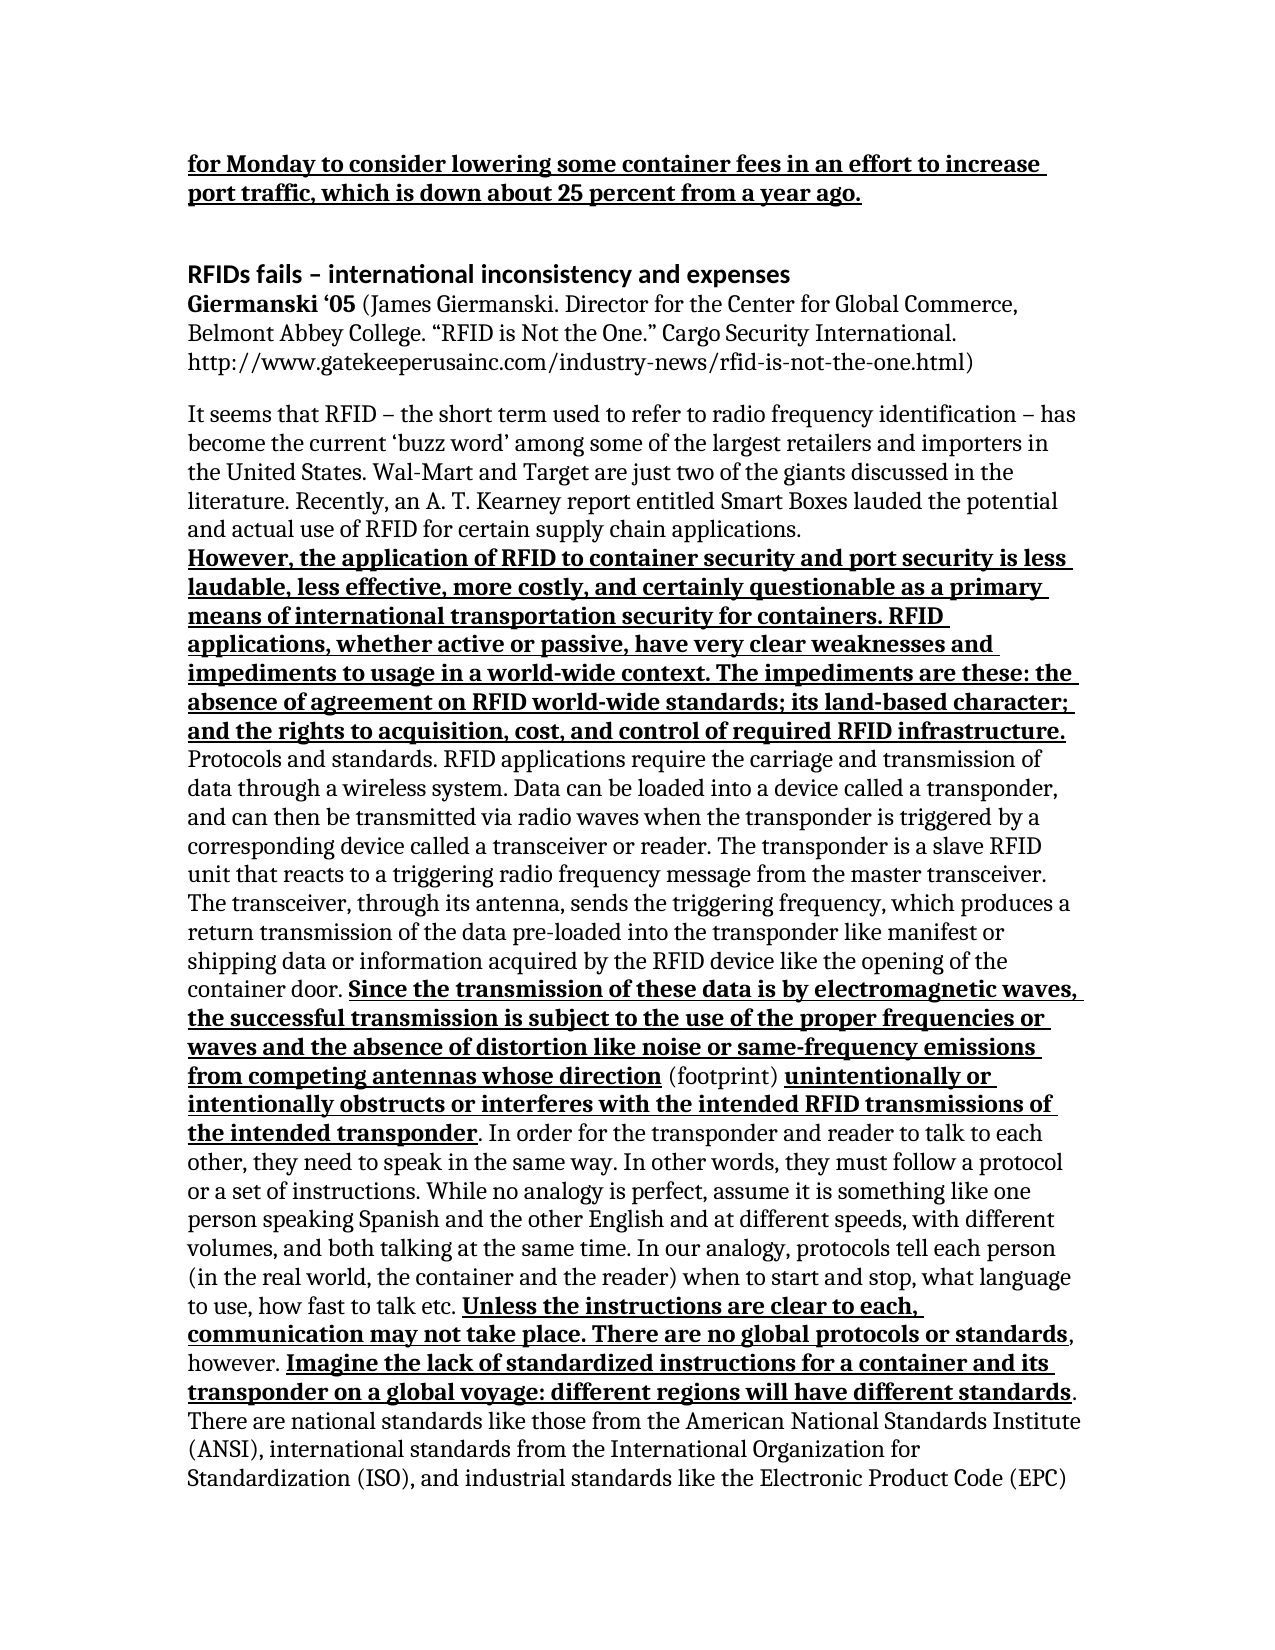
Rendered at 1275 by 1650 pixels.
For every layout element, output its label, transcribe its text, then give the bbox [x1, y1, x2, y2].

text Giermanski ‘05 (James Giermanski. Director for the Center for Global Commerce, Belmont Abbey College. “RFID is Not the One.” Cargo Security International. http://www.gatekeeperusainc.com/industry-news/rfid-is-not-the-one.html) [187, 290, 1087, 376]
text It seems that RFID – the short term used to refer to radio frequency identification – has become the current ‘buzz word’ among some of the largest retailers and importers in the United States. Wal-Mart and Target are just two of the giants discussed in the literature. Recently, an A. T. Kearney report entitled Smart Boxes lauded the potential and actual use of RFID for certain supply chain applications. [187, 400, 1087, 544]
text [187, 150, 1087, 207]
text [187, 544, 1087, 1493]
subtitle RFIDs fails – international inconsistency and expenses [187, 257, 1087, 290]
